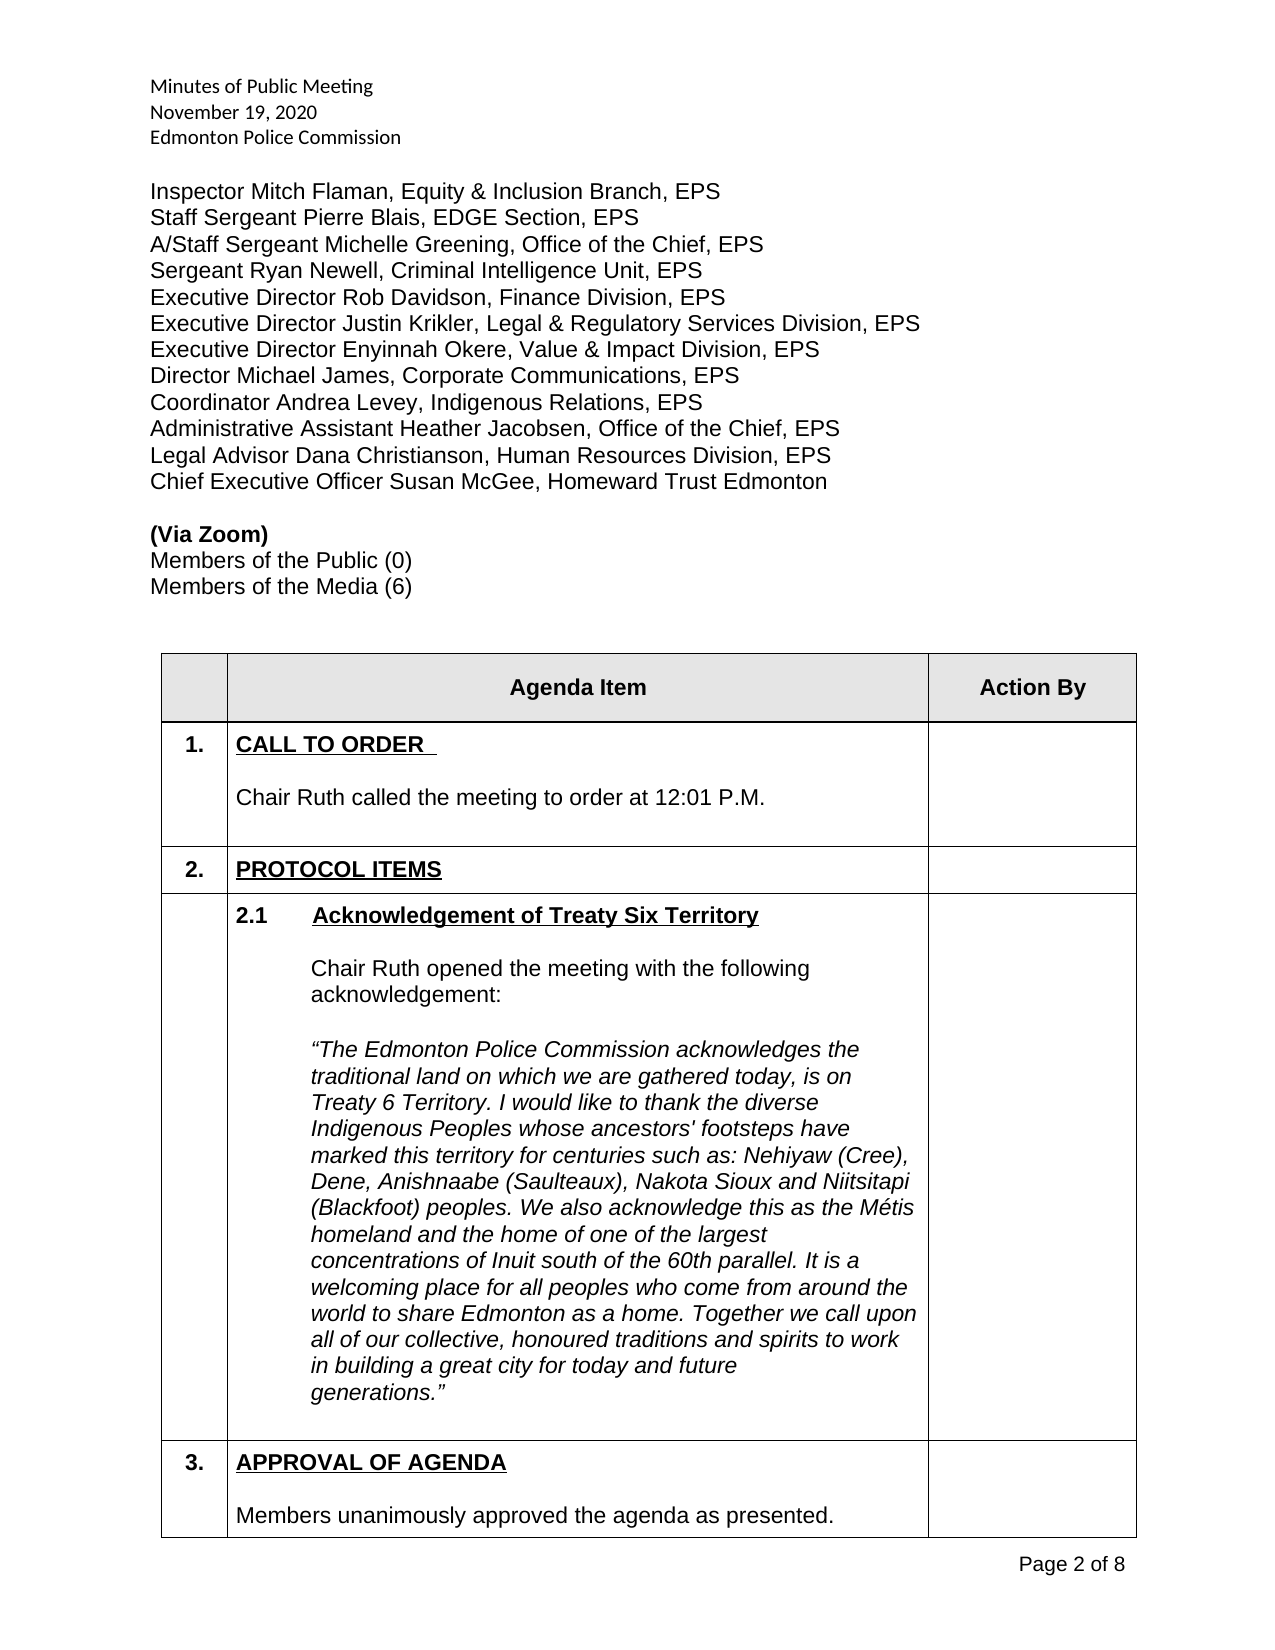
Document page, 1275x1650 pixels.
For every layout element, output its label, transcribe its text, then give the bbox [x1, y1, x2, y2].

table_cell 2.1 Acknowledgement of Treaty Six Territory Chair Ruth opened the meeting with the following acknowledgement: “The Edmonton Police Commission acknowledges the traditional land on which we are gathered today, is on Treaty 6 Territory. I would like to thank the diverse Indigenous Peoples whose ancestors' footsteps have marked this territory for centuries such as: Nehiyaw (Cree), Dene, Anishnaabe (Saulteaux), Nakota Sioux and Niitsitapi (Blackfoot) peoples. We also acknowledge this as the Métis homeland and the home of one of the largest concentrations of Inuit south of the 60th parallel. It is a welcoming place for all peoples who come from around the world to share Edmonton as a home. Together we call upon all of our collective, honoured traditions and spirits to work in building a great city for today and future generations.” [228, 894, 928, 1440]
table_cell [929, 847, 1136, 893]
text Coordinator Andrea Levey, Indigenous Relations, EPS [150, 389, 1125, 415]
table_cell PROTOCOL ITEMS [228, 847, 928, 893]
text (Via Zoom) [150, 521, 1125, 547]
text Inspector Mitch Flaman, Equity & Inclusion Branch, EPS [150, 178, 1125, 204]
table_header Action By [929, 654, 1136, 721]
text Legal Advisor Dana Christianson, Human Resources Division, EPS [150, 442, 1125, 468]
table_cell 2. [162, 847, 227, 893]
table_cell [929, 723, 1136, 846]
table_cell [162, 894, 227, 1440]
table_cell [929, 1441, 1136, 1537]
text Members of the Media (6) [150, 573, 1125, 600]
table_cell 3. [162, 1441, 227, 1537]
table_cell [929, 894, 1136, 1440]
text Staff Sergeant Pierre Blais, EDGE Section, EPS [150, 204, 1125, 231]
text Members of the Public (0) [150, 547, 1125, 573]
text Administrative Assistant Heather Jacobsen, Office of the Chief, EPS [150, 415, 1125, 442]
text Sergeant Ryan Newell, Criminal Intelligence Unit, EPS [150, 257, 1125, 283]
text Director Michael James, Corporate Communications, EPS [150, 362, 1125, 389]
text Executive Director Justin Krikler, Legal & Regulatory Services Division, EPS [150, 310, 1125, 336]
text A/Staff Sergeant Michelle Greening, Office of the Chief, EPS [150, 231, 1125, 257]
table_header [162, 654, 227, 721]
text Chief Executive Officer Susan McGee, Homeward Trust Edmonton [150, 468, 1125, 494]
table_cell CALL TO ORDER Chair Ruth called the meeting to order at 12:01 P.M. [228, 723, 928, 846]
table_cell APPROVAL OF AGENDA Members unanimously approved the agenda as presented. [228, 1441, 928, 1537]
text Executive Director Enyinnah Okere, Value & Impact Division, EPS [150, 336, 1125, 362]
table_header Agenda Item [228, 654, 928, 721]
text Executive Director Rob Davidson, Finance Division, EPS [150, 283, 1125, 310]
table_cell 1. [162, 723, 227, 846]
